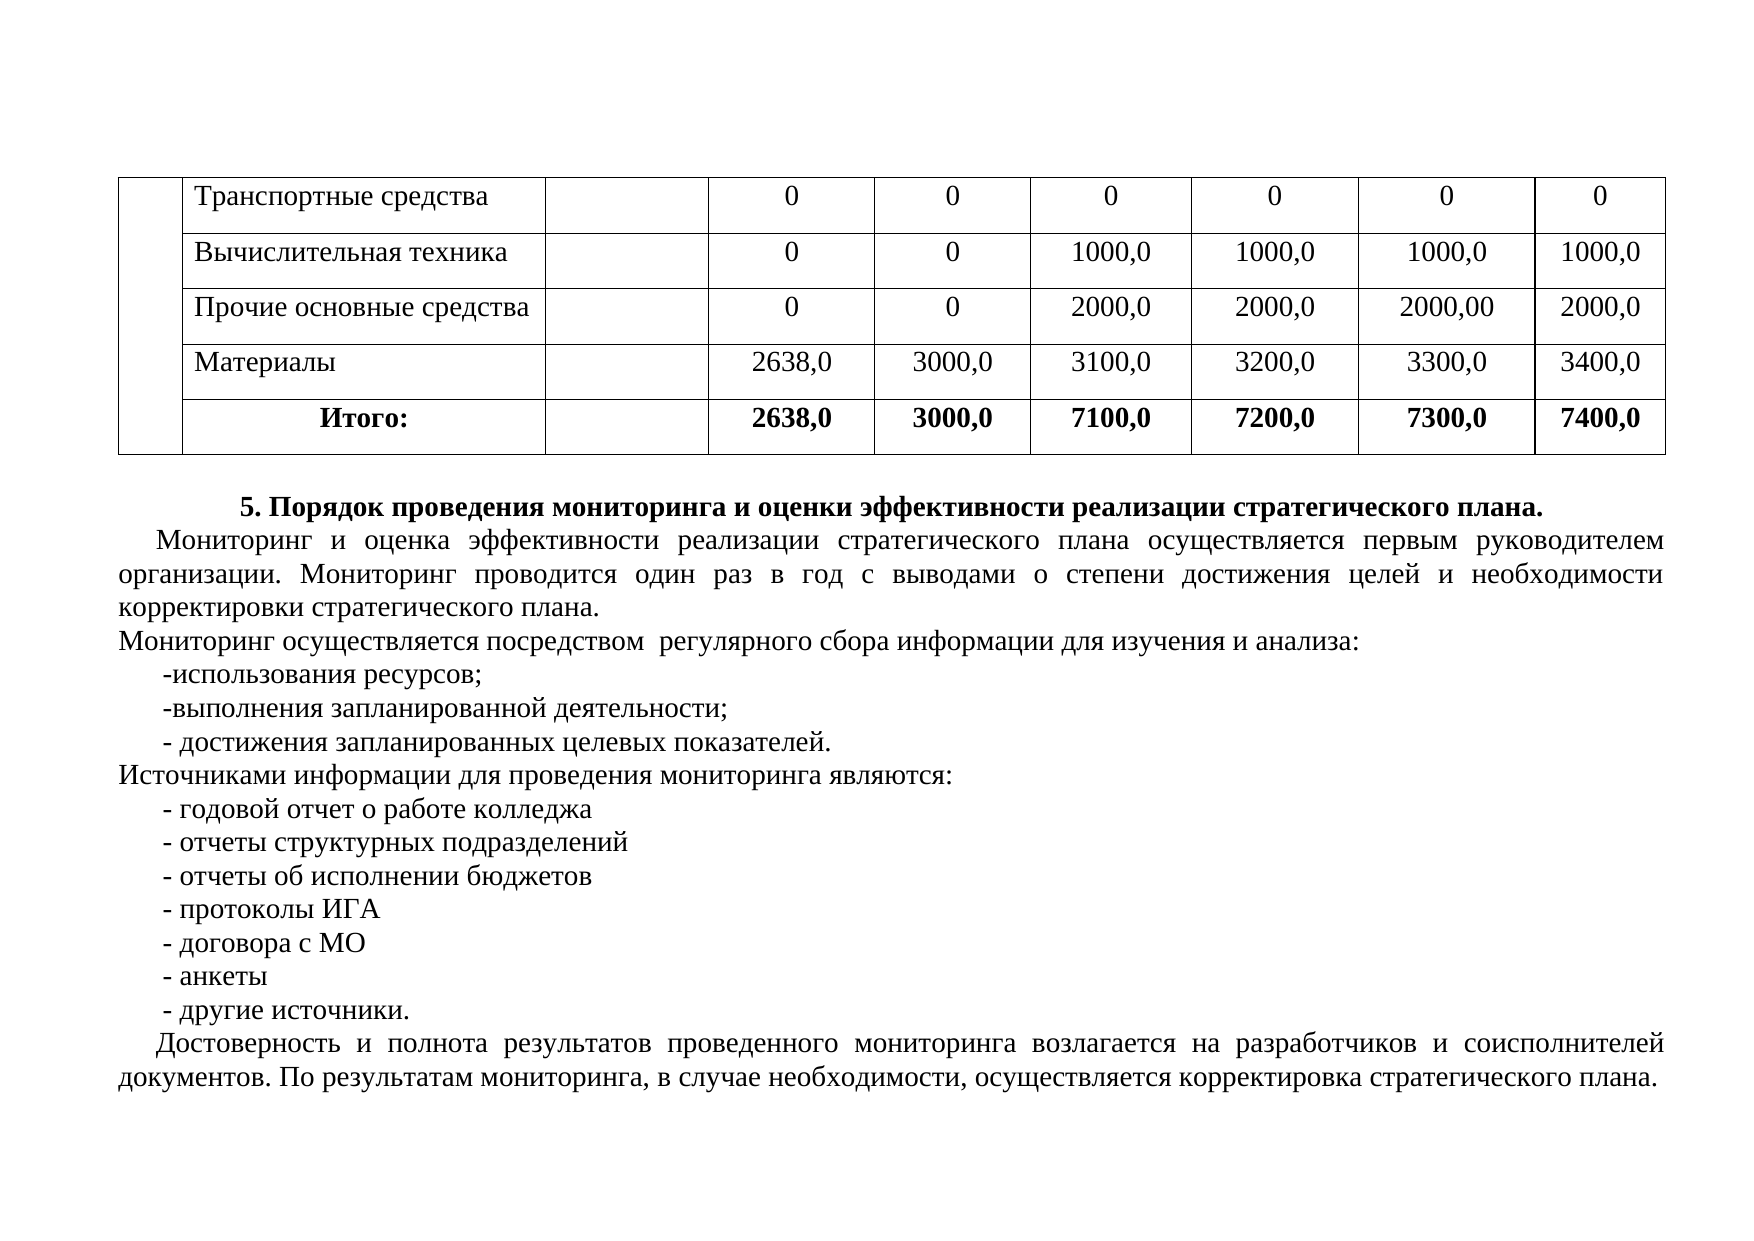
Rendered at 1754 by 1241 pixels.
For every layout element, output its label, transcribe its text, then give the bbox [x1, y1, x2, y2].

table_cell 3300,0 [1359, 345, 1534, 399]
table_cell Вычислительная техника [183, 234, 545, 288]
table_cell 0 [709, 234, 874, 288]
text - договора с МО [156, 925, 1665, 958]
table_cell 3100,0 [1031, 345, 1191, 399]
table_cell 0 [709, 178, 874, 233]
table_cell 2638,0 [709, 400, 874, 454]
table_cell 2638,0 [709, 345, 874, 399]
text - отчеты структурных подразделений [156, 824, 1665, 858]
table_cell 3000,0 [875, 345, 1030, 399]
table_cell Прочие основные средства [183, 289, 545, 343]
table_cell 2000,0 [1536, 289, 1665, 343]
table_cell 0 [875, 178, 1030, 233]
text Мониторинг и оценка эффективности реализации стратегического плана осуществляется первым руководителем организации. Мониторинг проводится один раз в год с выводами о степени достижения целей и необходимости корректировки стратегического плана. [118, 522, 1665, 623]
table_cell 0 [1192, 178, 1358, 233]
table_cell 1000,0 [1536, 234, 1665, 288]
table_cell Материалы [183, 345, 545, 399]
table_cell 2000,0 [1031, 289, 1191, 343]
text Достоверность и полнота результатов проведенного мониторинга возлагается на разработчиков и соисполнителей документов. По результатам мониторинга, в случае необходимости, осуществляется корректировка стратегического плана. [118, 1026, 1665, 1093]
table_cell 2000,00 [1359, 289, 1534, 343]
table_cell 3200,0 [1192, 345, 1358, 399]
text Мониторинг осуществляется посредством регулярного сбора информации для изучения и анализа: [118, 623, 1665, 657]
text -использования ресурсов; [156, 657, 1665, 690]
table_cell 3000,0 [875, 400, 1030, 454]
table_cell 1000,0 [1031, 234, 1191, 288]
text - анкеты [156, 958, 1665, 992]
table_cell 0 [709, 289, 874, 343]
table_cell [546, 234, 708, 288]
table_cell 7400,0 [1536, 400, 1665, 454]
table_cell [546, 345, 708, 399]
table_cell 3400,0 [1536, 345, 1665, 399]
table_cell 0 [1031, 178, 1191, 233]
table_cell 7100,0 [1031, 400, 1191, 454]
table_cell 0 [875, 289, 1030, 343]
text - другие источники. [156, 992, 1665, 1026]
table_cell 0 [1536, 178, 1665, 233]
text - достижения запланированных целевых показателей. [156, 724, 1665, 757]
text - отчеты об исполнении бюджетов [156, 858, 1665, 891]
table_cell 7300,0 [1359, 400, 1534, 454]
text - протоколы ИГА [156, 891, 1665, 925]
table_cell [546, 400, 708, 454]
text -выполнения запланированной деятельности; [156, 690, 1665, 724]
table_cell 0 [875, 234, 1030, 288]
table_cell 0 [1359, 178, 1534, 233]
table_cell Транспортные средства [183, 178, 545, 233]
text Источниками информации для проведения мониторинга являются: [118, 757, 1665, 791]
table_cell [546, 289, 708, 343]
text - годовой отчет о работе колледжа [156, 791, 1665, 824]
table_cell 1000,0 [1359, 234, 1534, 288]
text 5. Порядок проведения мониторинга и оценки эффективности реализации стратегического плана. [118, 489, 1665, 522]
table_cell 7200,0 [1192, 400, 1358, 454]
table_cell [546, 178, 708, 233]
table_cell Итого: [183, 400, 545, 454]
table_cell 1000,0 [1192, 234, 1358, 288]
table_cell 2000,0 [1192, 289, 1358, 343]
